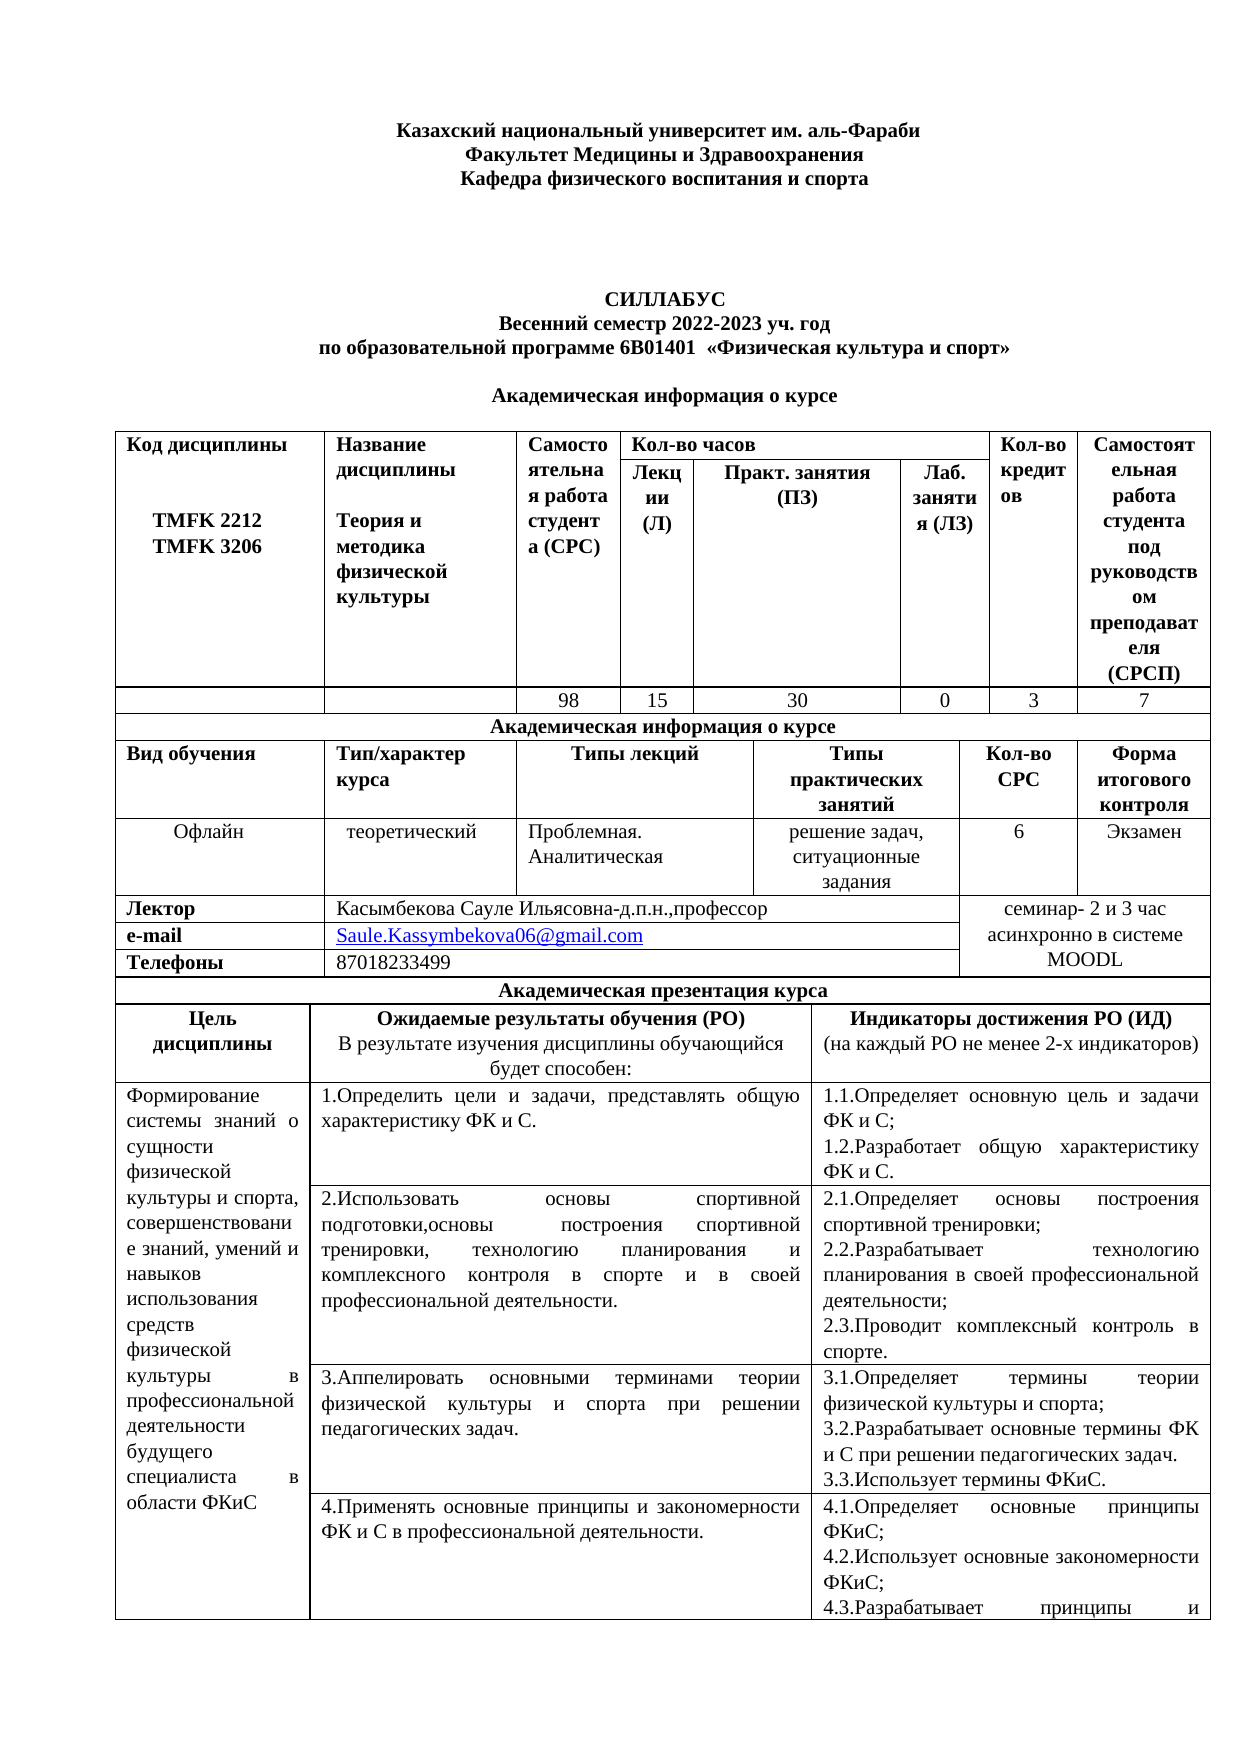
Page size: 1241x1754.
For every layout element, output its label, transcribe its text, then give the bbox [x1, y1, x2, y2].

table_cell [812, 1494, 1210, 1619]
table_cell Saule.Kassymbekova06@gmail.com [325, 923, 959, 949]
table_cell Кол-во СРС [960, 741, 1077, 818]
table_cell Касымбекова Сауле Ильясовна-д.п.н.,профессор [325, 896, 959, 922]
table_cell Типы лекций [517, 741, 753, 818]
table_cell 98 [517, 688, 620, 713]
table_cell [311, 1494, 811, 1619]
table_cell Академическая информация о курсе [116, 714, 1210, 740]
table_cell 6 [960, 819, 1077, 895]
table_cell Офлайн [116, 819, 324, 895]
table_cell 1.1.Определяет основную цель и задачи ФК и С; 1.2.Разработает общую характеристику ФК и С. [812, 1083, 1210, 1185]
table_cell [325, 688, 516, 713]
table_cell решение задач, ситуационные задания [754, 819, 959, 895]
text Кафедра физического воспитания и спорта [177, 166, 1152, 190]
text по образовательной программе 6В01401 «Физическая культура и спорт» [177, 335, 1152, 359]
text Факультет Медицины и Здравоохранения [177, 142, 1152, 166]
table_cell 3.Аппелировать основными терминами теории физической культуры и спорта при решении педагогических задач. [311, 1365, 811, 1492]
table_header Кол-во часов [621, 432, 989, 458]
table_cell Лаб. занятия (ЛЗ) [901, 460, 989, 686]
table_header Ожидаемые результаты обучения (РО) В результате изучения дисциплины обучающийся будет способен: [311, 1005, 811, 1082]
table_cell Практ. занятия (ПЗ) [694, 460, 900, 686]
table_cell Типы практических занятий [754, 741, 959, 818]
table_cell 2.1.Определяет основы построения спортивной тренировки; 2.2.Разрабатывает технологию планирования в своей профессиональной деятельности; 2.3.Проводит комплексный контроль в спорте. [812, 1186, 1210, 1364]
table_cell Формирование системы знаний о сущности физической культуры и спорта, совершенствование знаний, умений и навыков использования средств физической культуры в профессиональной деятельности будущего специалиста в области ФКиС [116, 1083, 309, 1619]
table_header Самостоятельная работа студента под руководством преподавателя (СРСП) [1078, 432, 1210, 686]
table_cell e-mail [116, 923, 324, 949]
table_header Название дисциплины Теория и методика физической культуры [325, 432, 516, 686]
table_cell семинар- 2 и 3 час асинхронно в системе MOODL [960, 896, 1210, 976]
table_cell Проблемная. Аналитическая [517, 819, 753, 895]
table_header Цель дисциплины [116, 1005, 309, 1082]
table_cell 87018233499 [325, 950, 959, 976]
text Весенний семестр 2022-2023 уч. год [177, 311, 1152, 335]
table_header Код дисциплины TМFK 2212 TMFK 3206 [116, 432, 324, 686]
table_header Кол-во кредитов [990, 432, 1077, 686]
table_cell 7 [1078, 688, 1210, 713]
table_cell Вид обучения [116, 741, 324, 818]
table_cell Тип/характер курса [325, 741, 516, 818]
table_header Академическая презентация курса [116, 978, 1210, 1003]
table_cell [116, 688, 324, 713]
table_cell 15 [621, 688, 693, 713]
table_cell Телефоны [116, 950, 324, 976]
table_cell теоретический [325, 819, 516, 895]
text Казахский национальный университет им. аль-Фараби [177, 118, 1152, 142]
table_cell 3.1.Определяет термины теории физической культуры и спорта; 3.2.Разрабатывает основные термины ФК и С при решении педагогических задач. 3.3.Использует термины ФКиС. [812, 1365, 1210, 1492]
text Академическая информация о курсе [177, 383, 1152, 407]
table_header Самостоятельная работа студента (СРС) [517, 432, 620, 686]
table_cell 30 [694, 688, 900, 713]
table_cell 1.Определить цели и задачи, представлять общую характеристику ФК и С. [311, 1083, 811, 1185]
table_cell Форма итогового контроля [1078, 741, 1210, 818]
text СИЛЛАБУС [177, 287, 1152, 311]
table_cell 0 [901, 688, 989, 713]
table_cell Лекции (Л) [621, 460, 693, 686]
table_cell Лектор [116, 896, 324, 922]
table_header Индикаторы достижения РО (ИД) (на каждый РО не менее 2-х индикаторов) [812, 1005, 1210, 1082]
table_cell 2.Использовать основы спортивной подготовки,основы построения спортивной тренировки, технологию планирования и комплексного контроля в спорте и в своей профессиональной деятельности. [311, 1186, 811, 1364]
table_cell Экзамен [1078, 819, 1210, 895]
table_cell 3 [990, 688, 1077, 713]
